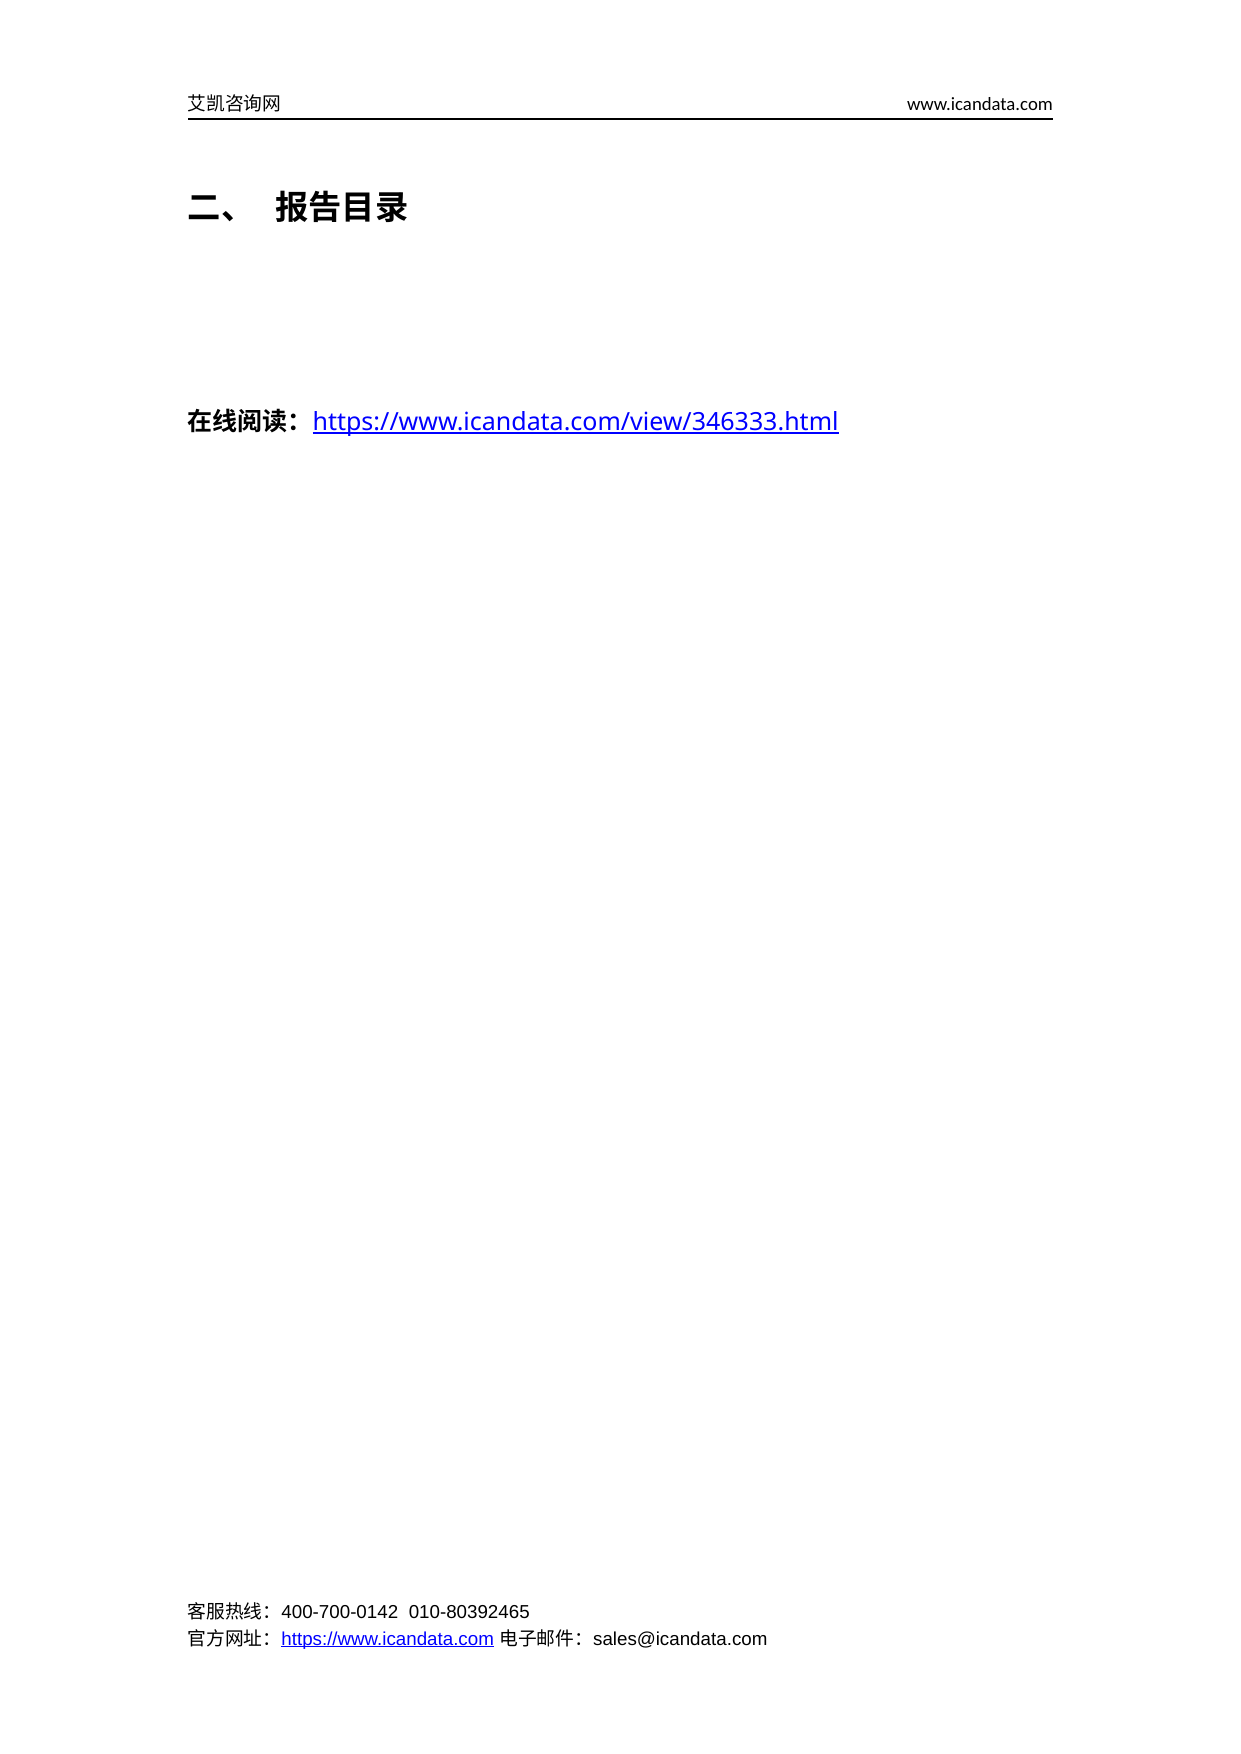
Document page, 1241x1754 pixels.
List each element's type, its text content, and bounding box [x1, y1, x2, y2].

text 在线阅读：https://www.icandata.com/view/346333.html [187, 387, 1053, 452]
subtitle 报告目录 [187, 172, 1053, 237]
